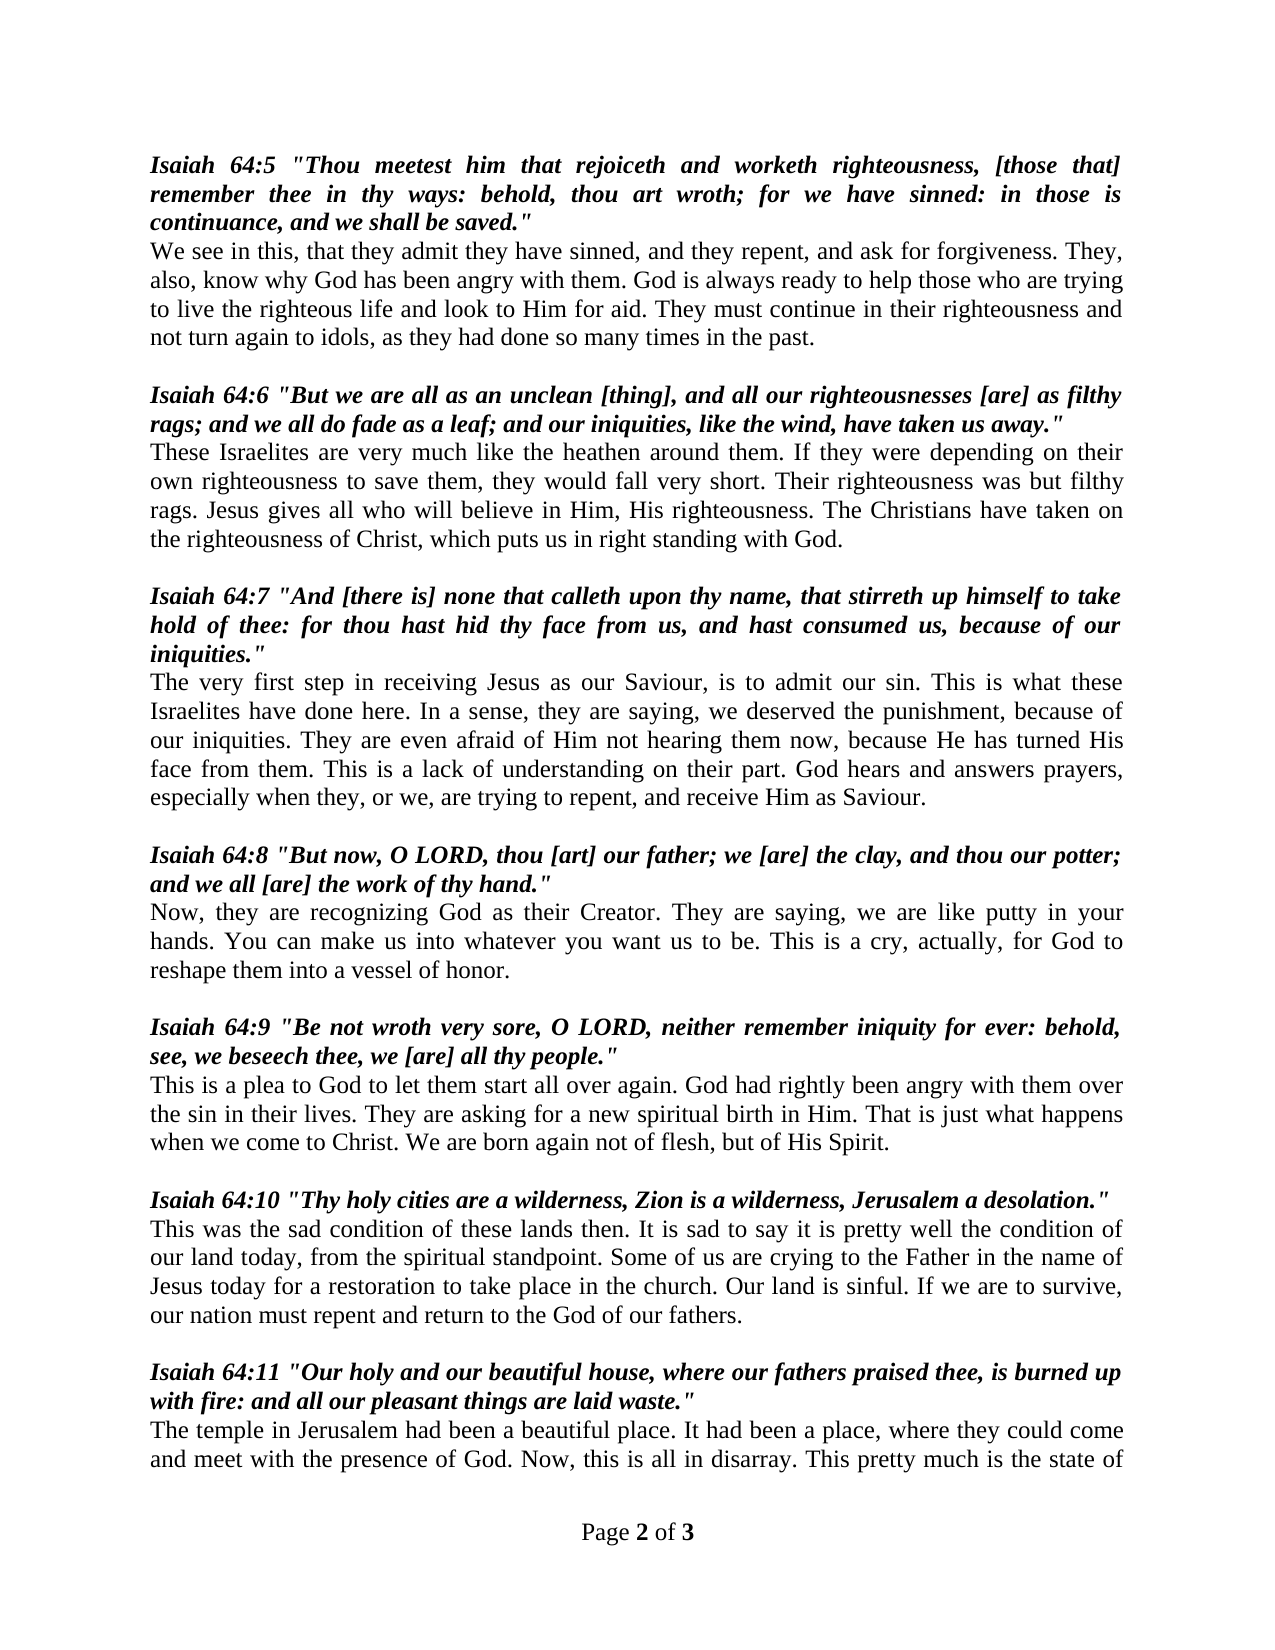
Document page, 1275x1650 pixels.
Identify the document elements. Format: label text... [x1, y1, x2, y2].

text Isaiah 64:6 "But we are all as an unclean [thing], and all our righteousnesses [are] as filthy rags; and we all do fade as a leaf; and our iniquities, like the wind, have taken us away." [150, 380, 1125, 437]
text This is a plea to God to let them start all over again. God had rightly been angry with them over the sin in their lives. They are asking for a new spiritual birth in Him. That is just what happens when we come to Christ. We are born again not of flesh, but of His Spirit. [150, 1070, 1125, 1156]
text We see in this, that they admit they have sinned, and they repent, and ask for forgiveness. They, also, know why God has been angry with them. God is always ready to help those who are trying to live the righteous life and look to Him for aid. They must continue in their righteousness and not turn again to idols, as they had done so many times in the past. [150, 236, 1125, 351]
text Isaiah 64:11 "Our holy and our beautiful house, where our fathers praised thee, is burned up with fire: and all our pleasant things are laid waste." [150, 1357, 1125, 1415]
text Isaiah 64:10 "Thy holy cities are a wilderness, Zion is a wilderness, Jerusalem a desolation." [150, 1185, 1125, 1214]
text Isaiah 64:8 "But now, O LORD, thou [art] our father; we [are] the clay, and thou our potter; and we all [are] the work of thy hand." [150, 840, 1125, 897]
text The very first step in receiving Jesus as our Saviour, is to admit our sin. This is what these Israelites have done here. In a sense, they are saying, we deserved the punishment, because of our iniquities. They are even afraid of Him not hearing them now, because He has turned His face from them. This is a lack of understanding on their part. God hears and answers prayers, especially when they, or we, are trying to repent, and receive Him as Saviour. [150, 667, 1125, 811]
text Now, they are recognizing God as their Creator. They are saying, we are like putty in your hands. You can make us into whatever you want us to be. This is a cry, actually, for God to reshape them into a vessel of honor. [150, 897, 1125, 984]
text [150, 1415, 1125, 1472]
text Isaiah 64:7 "And [there is] none that calleth upon thy name, that stirreth up himself to take hold of thee: for thou hast hid thy face from us, and hast consumed us, because of our iniquities." [150, 581, 1125, 667]
text Isaiah 64:9 "Be not wroth very sore, O LORD, neither remember iniquity for ever: behold, see, we beseech thee, we [are] all thy people." [150, 1012, 1125, 1070]
text Isaiah 64:5 "Thou meetest him that rejoiceth and worketh righteousness, [those that] remember thee in thy ways: behold, thou art wroth; for we have sinned: in those is continuance, and we shall be saved." [150, 150, 1125, 236]
text This was the sad condition of these lands then. It is sad to say it is pretty well the condition of our land today, from the spiritual standpoint. Some of us are crying to the Father in the name of Jesus today for a restoration to take place in the church. Our land is sinful. If we are to survive, our nation must repent and return to the God of our fathers. [150, 1214, 1125, 1329]
text These Israelites are very much like the heathen around them. If they were depending on their own righteousness to save them, they would fall very short. Their righteousness was but filthy rags. Jesus gives all who will believe in Him, His righteousness. The Christians have taken on the righteousness of Christ, which puts us in right standing with God. [150, 437, 1125, 552]
